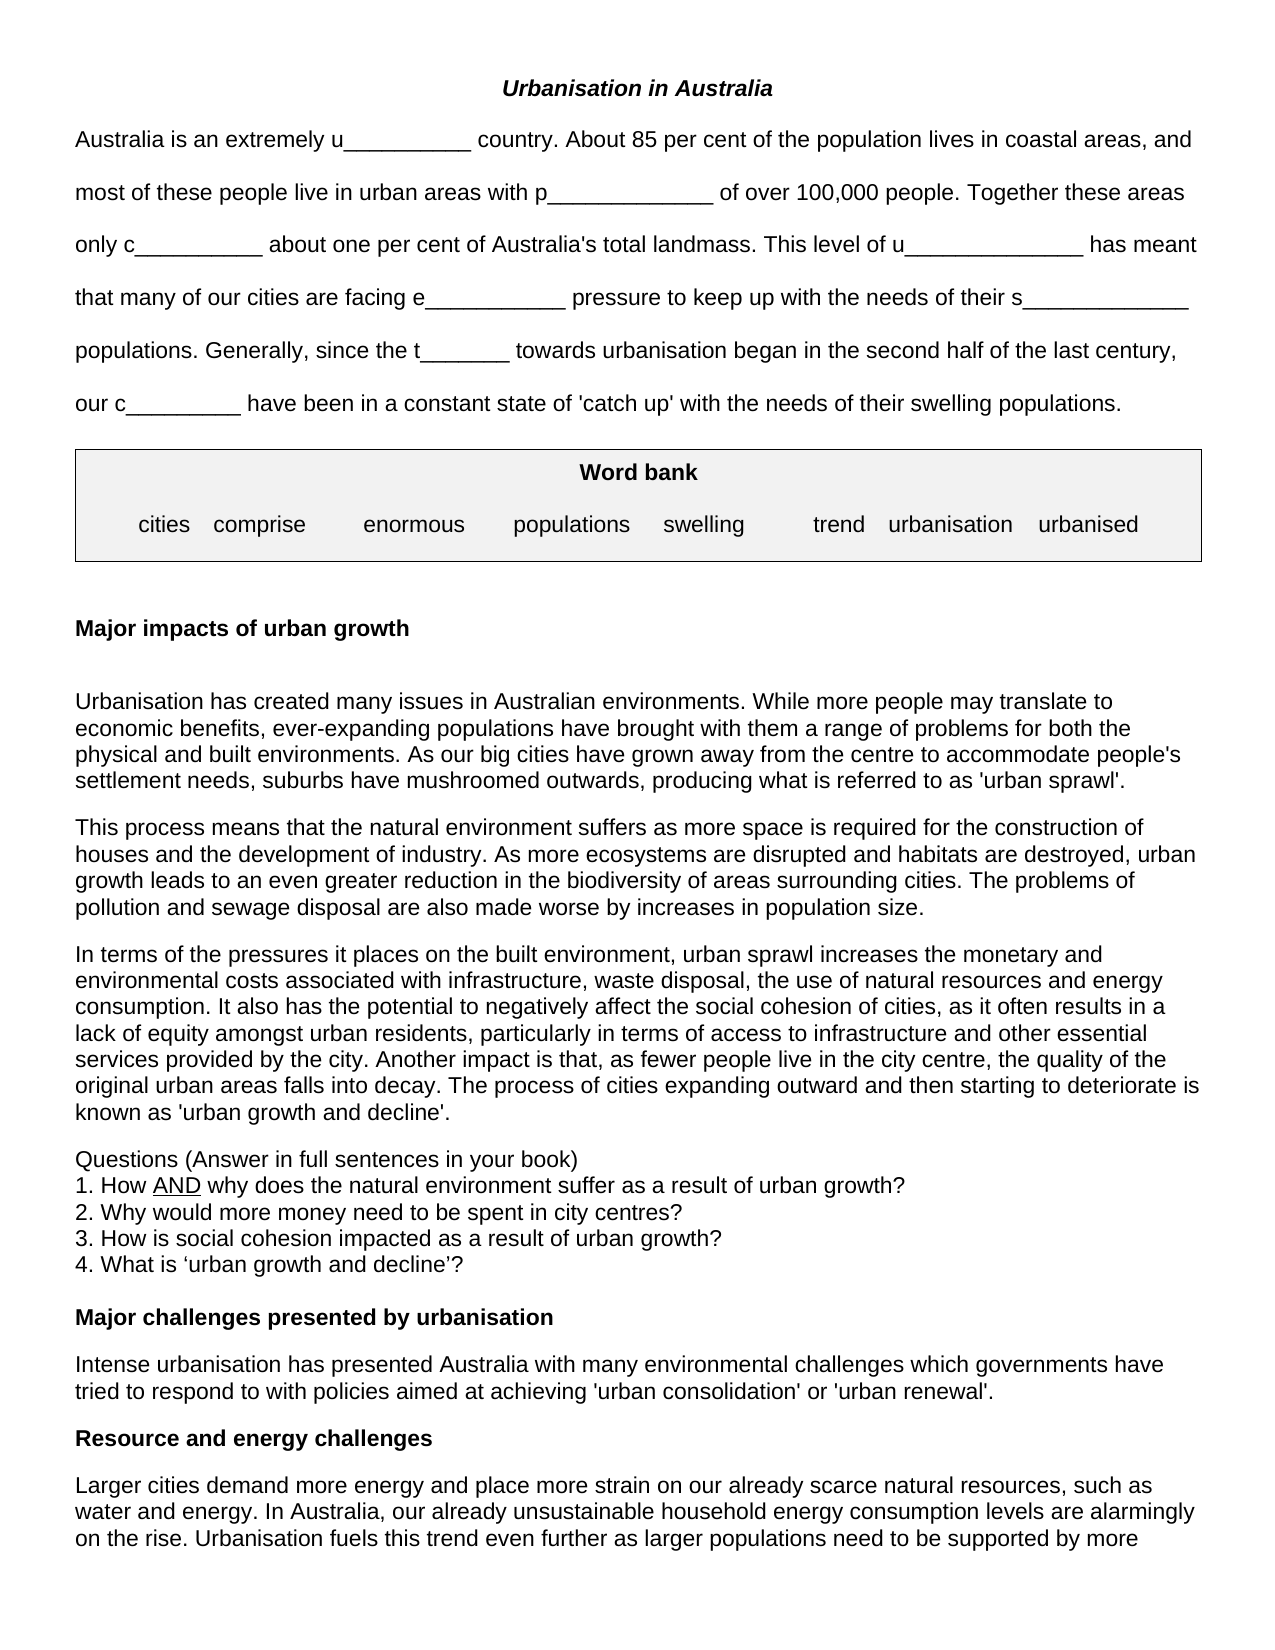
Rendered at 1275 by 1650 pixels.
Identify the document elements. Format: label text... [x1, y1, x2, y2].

text This process means that the natural environment suffers as more space is required for the construction of houses and the development of industry. As more ecosystems are disrupted and habitats are destroyed, urban growth leads to an even greater reduction in the biodiversity of areas surrounding cities. The problems of pollution and sewage disposal are also made worse by increases in population size. [75, 814, 1200, 920]
text Australia is an extremely u__________ country. About 85 per cent of the population lives in coastal areas, and most of these people live in urban areas with p_____________ of over 100,000 people. Together these areas only c__________ about one per cent of Australia's total landmass. This level of u______________ has meant that many of our cities are facing e___________ pressure to keep up with the needs of their s_____________ populations. Generally, since the t_______ towards urbanisation began in the second half of the last century, our c_________ have been in a constant state of 'catch up' with the needs of their swelling populations. Major impacts of urban growth [75, 126, 1200, 449]
text Urbanisation has created many issues in Australian environments. While more people may translate to economic benefits, ever-expanding populations have brought with them a range of problems for both the physical and built environments. As our big cities have grown away from the centre to accommodate people's settlement needs, suburbs have mushroomed outwards, producing what is referred to as 'urban sprawl'. [75, 688, 1200, 793]
text Australia is an extremely u__________ country. About 85 per cent of the population lives in coastal areas, and most of these people live in urban areas with p_____________ of over 100,000 people. Together these areas only c__________ about one per cent of Australia's total landmass. This level of u______________ has meant that many of our cities are facing e___________ pressure to keep up with the needs of their s_____________ populations. Generally, since the t_______ towards urbanisation began in the second half of the last century, our c_________ have been in a constant state of 'catch up' with the needs of their swelling populations. Major impacts of urban growth [75, 562, 1200, 641]
text Urbanisation in Australia [75, 75, 1200, 101]
text Questions (Answer in full sentences in your book) 1. How AND why does the natural environment suffer as a result of urban growth? 2. Why would more money need to be spent in city centres? 3. How is social cohesion impacted as a result of urban growth? 4. What is ‘urban growth and decline’? Major challenges presented by urbanisation [75, 1146, 1200, 1330]
text Resource and energy challenges [75, 1425, 1200, 1451]
text In terms of the pressures it places on the built environment, urban sprawl increases the monetary and environmental costs associated with infrastructure, waste disposal, the use of natural resources and energy consumption. It also has the potential to negatively affect the social cohesion of cities, as it often results in a lack of equity amongst urban residents, particularly in terms of access to infrastructure and other essential services provided by the city. Another impact is that, as fewer people live in the city centre, the quality of the original urban areas falls into decay. The process of cities expanding outward and then starting to deteriorate is known as 'urban growth and decline'. [75, 941, 1200, 1125]
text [75, 1472, 1200, 1551]
text Intense urbanisation has presented Australia with many environmental challenges which governments have tried to respond to with policies aimed at achieving 'urban consolidation' or 'urban renewal'. [75, 1351, 1200, 1404]
